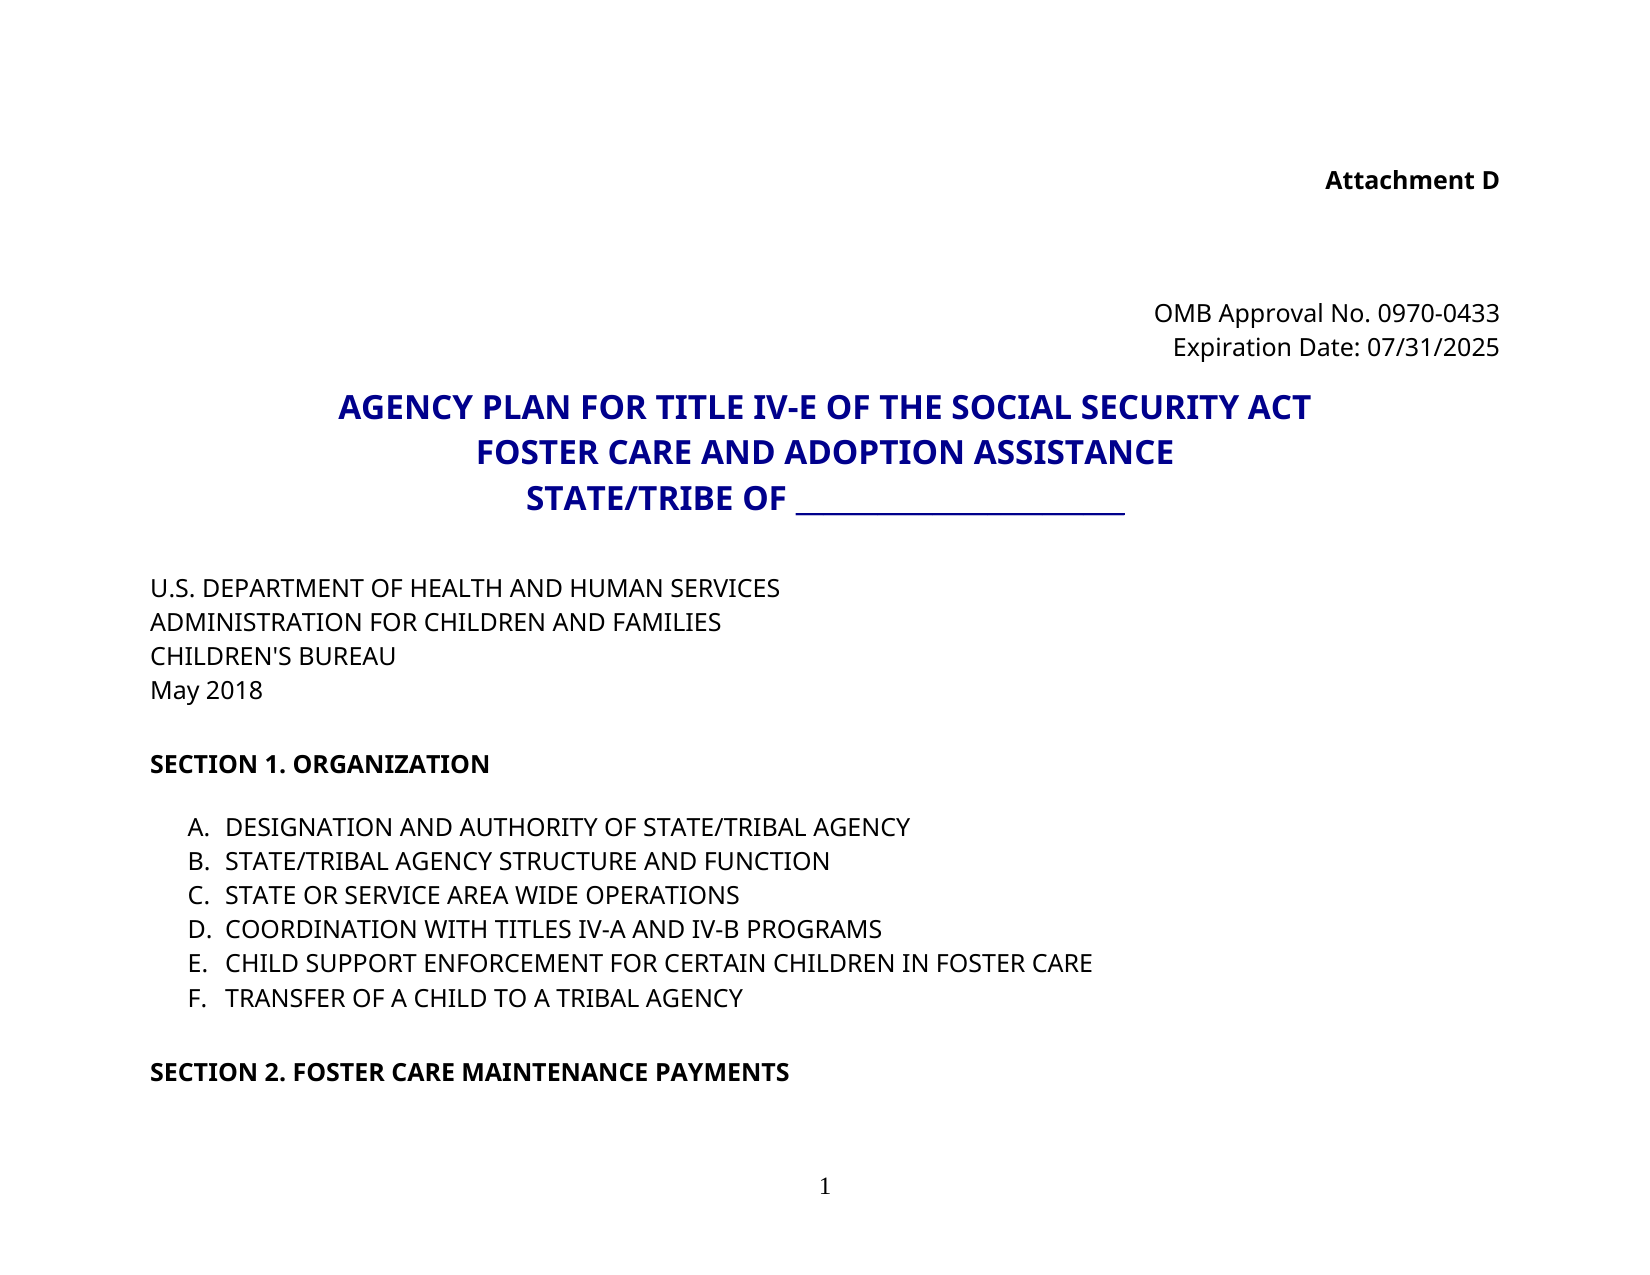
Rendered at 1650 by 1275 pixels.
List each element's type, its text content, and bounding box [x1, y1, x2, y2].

subtitle SECTION 1. ORGANIZATION [150, 747, 1500, 781]
list STATE OR SERVICE AREA WIDE OPERATIONS [187, 878, 1500, 912]
subtitle SECTION 2. FOSTER CARE MAINTENANCE PAYMENTS [150, 1054, 1500, 1088]
list TRANSFER OF A CHILD TO A TRIBAL AGENCY [187, 980, 1500, 1014]
text OMB Approval No. 0970-0433 Expiration Date: 07/31/2025 [150, 296, 1500, 364]
list COORDINATION WITH TITLES IV-A AND IV-B PROGRAMS [187, 912, 1500, 946]
text U.S. DEPARTMENT OF HEALTH AND HUMAN SERVICES ADMINISTRATION FOR CHILDREN AND FAMILIES CHILDREN'S BUREAU May 2018 [150, 570, 1500, 706]
subtitle AGENCY PLAN FOR TITLE IV-E OF THE SOCIAL SECURITY ACT [150, 384, 1500, 429]
subtitle STATE/TRIBE OF ________________________ [150, 475, 1500, 520]
list STATE/TRIBAL AGENCY STRUCTURE AND FUNCTION [187, 844, 1500, 878]
list CHILD SUPPORT ENFORCEMENT FOR CERTAIN CHILDREN IN FOSTER CARE [187, 946, 1500, 980]
subtitle FOSTER CARE AND ADOPTION ASSISTANCE [150, 429, 1500, 475]
text Attachment D [150, 162, 1500, 197]
list DESIGNATION AND AUTHORITY OF STATE/TRIBAL AGENCY [187, 810, 1500, 844]
